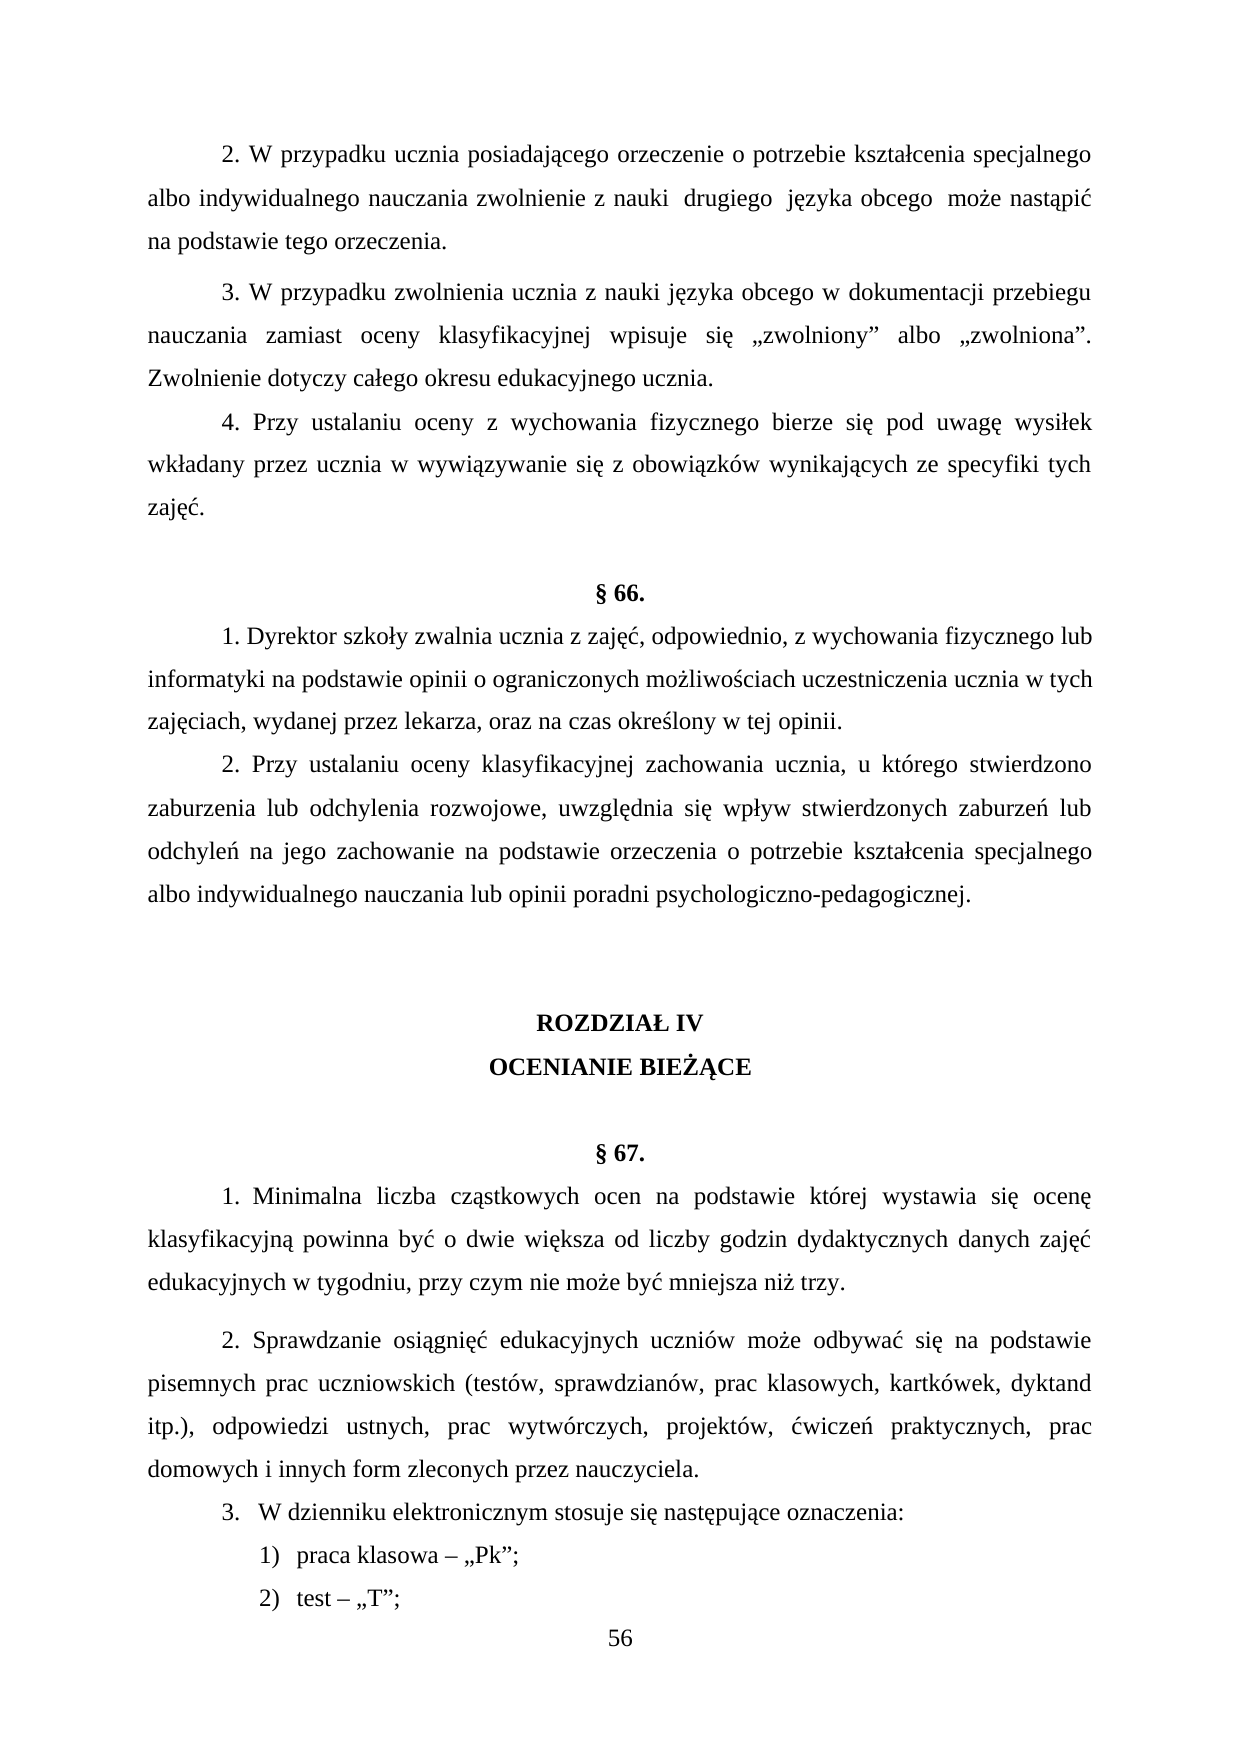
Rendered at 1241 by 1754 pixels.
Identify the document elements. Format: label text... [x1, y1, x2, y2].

subtitle ROZDZIAŁ IV OCENIANIE BIEŻĄCE [488, 1008, 752, 1080]
list praca klasowa – „Pk”; [259, 1540, 1093, 1569]
list test – „T”; [259, 1583, 1093, 1612]
list Przy ustalaniu oceny z wychowania fizycznego bierze się pod uwagę wysiłek wkładany przez ucznia w wywiązywanie się z obowiązków wynikających ze specyfiki tych zajęć. [147, 407, 1092, 520]
list Sprawdzanie osiągnięć edukacyjnych uczniów może odbywać się na podstawie pisemnych prac uczniowskich (testów, sprawdzianów, prac klasowych, kartkówek, dyktand itp.), odpowiedzi ustnych, prac wytwórczych, projektów, ćwiczeń praktycznych, prac domowych i innych form zleconych przez nauczyciela. [147, 1325, 1092, 1483]
subtitle § 66. [595, 578, 1105, 607]
list Dyrektor szkoły zwalnia ucznia z zajęć, odpowiednio, z wychowania fizycznego lub informatyki na podstawie opinii o ograniczonych możliwościach uczestniczenia ucznia w tych zajęciach, wydanej przez lekarza, oraz na czas określony w tej opinii. [147, 621, 1093, 735]
list W dzienniku elektronicznym stosuje się następujące oznaczenia: [147, 1497, 1093, 1526]
list Minimalna liczba cząstkowych ocen na podstawie której wystawia się ocenę klasyfikacyjną powinna być o dwie większa od liczby godzin dydaktycznych danych zajęć edukacyjnych w tygodniu, przy czym nie może być mniejsza niż trzy. [147, 1181, 1092, 1296]
list W przypadku ucznia posiadającego orzeczenie o potrzebie kształcenia specjalnego albo indywidualnego nauczania zwolnienie z nauki drugiego języka obcego może nastąpić na podstawie tego orzeczenia. [147, 139, 1092, 254]
list W przypadku zwolnienia ucznia z nauki języka obcego w dokumentacji przebiegu nauczania zamiast oceny klasyfikacyjnej wpisuje się „zwolniony” albo „zwolniona”. Zwolnienie dotyczy całego okresu edukacyjnego ucznia. [147, 277, 1092, 392]
text § 67. [595, 1138, 1105, 1166]
list Przy ustalaniu oceny klasyfikacyjnej zachowania ucznia, u którego stwierdzono zaburzenia lub odchylenia rozwojowe, uwzględnia się wpływ stwierdzonych zaburzeń lub odchyleń na jego zachowanie na podstawie orzeczenia o potrzebie kształcenia specjalnego albo indywidualnego nauczania lub opinii poradni psychologiczno-pedagogicznej. [147, 749, 1093, 908]
